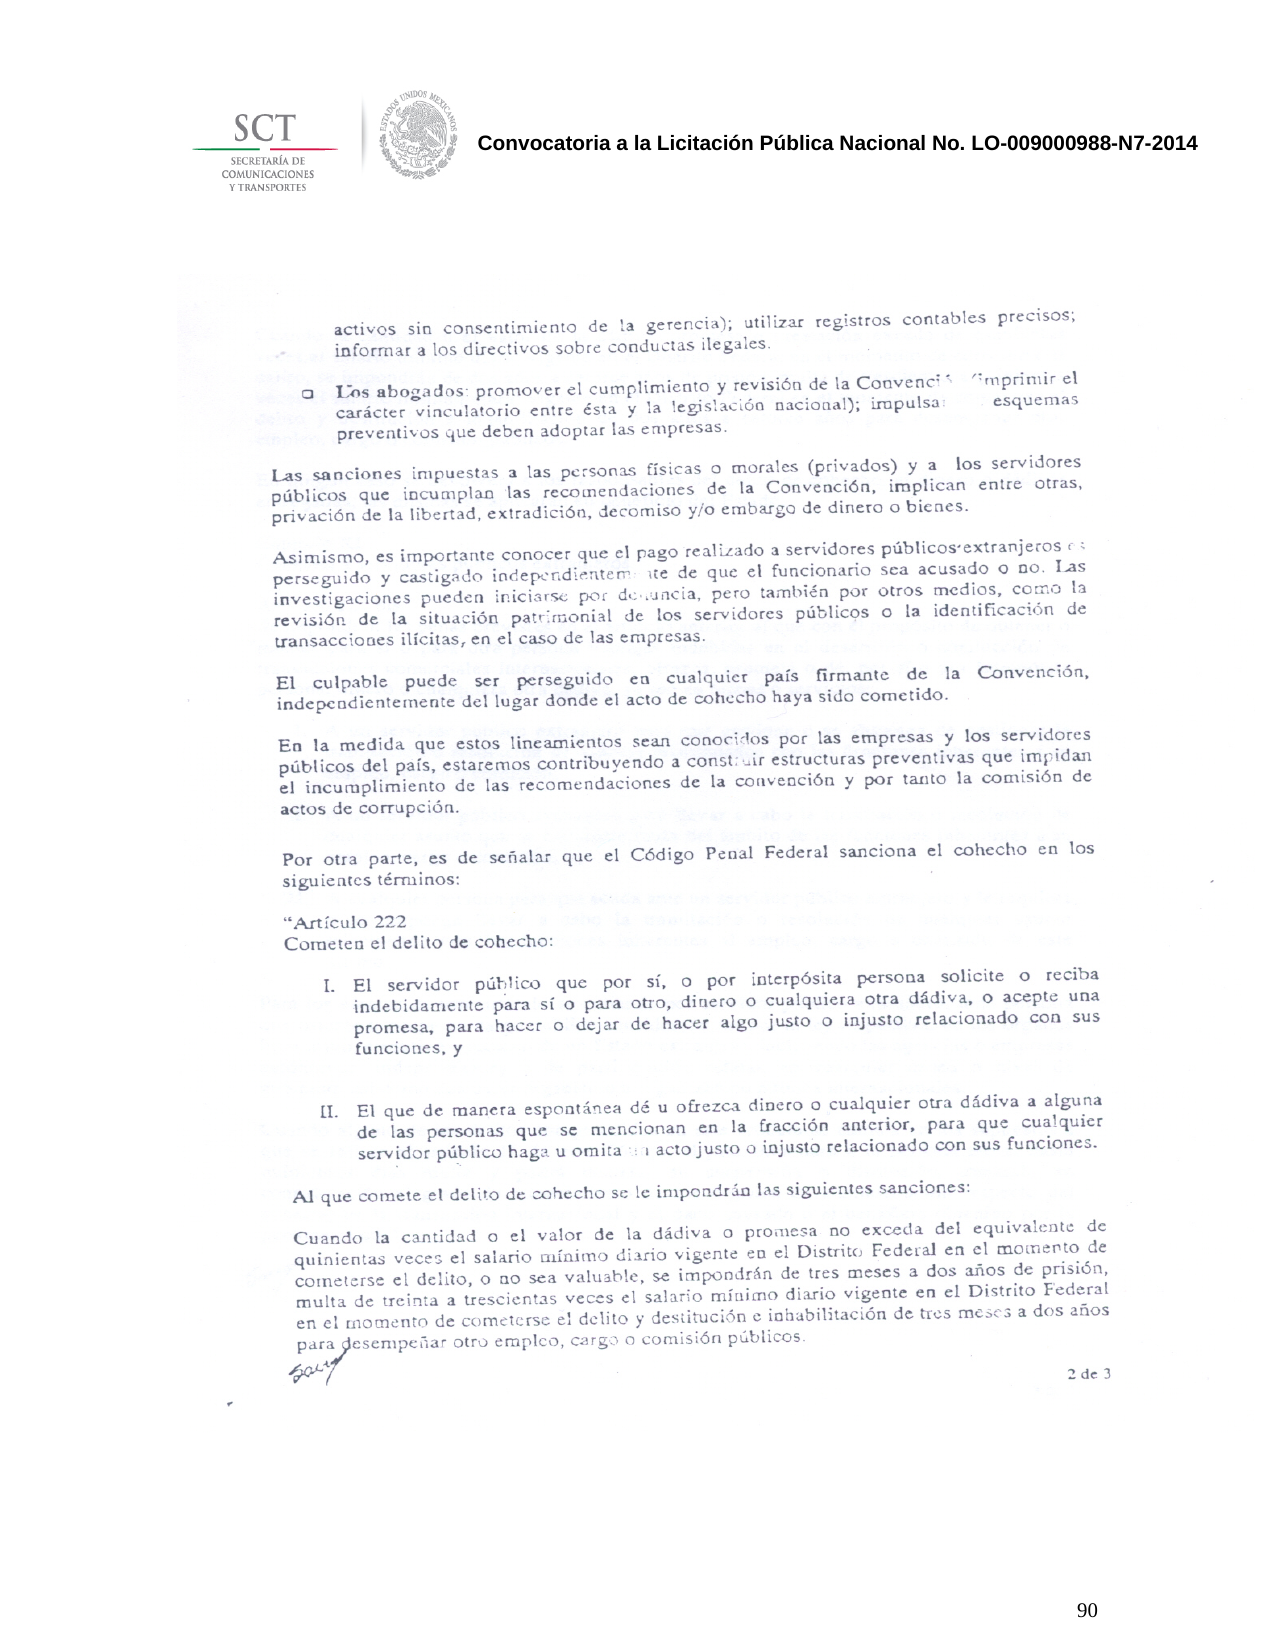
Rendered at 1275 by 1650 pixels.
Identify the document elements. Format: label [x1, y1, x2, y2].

picture [177, 75, 463, 196]
picture [177, 274, 1255, 1433]
